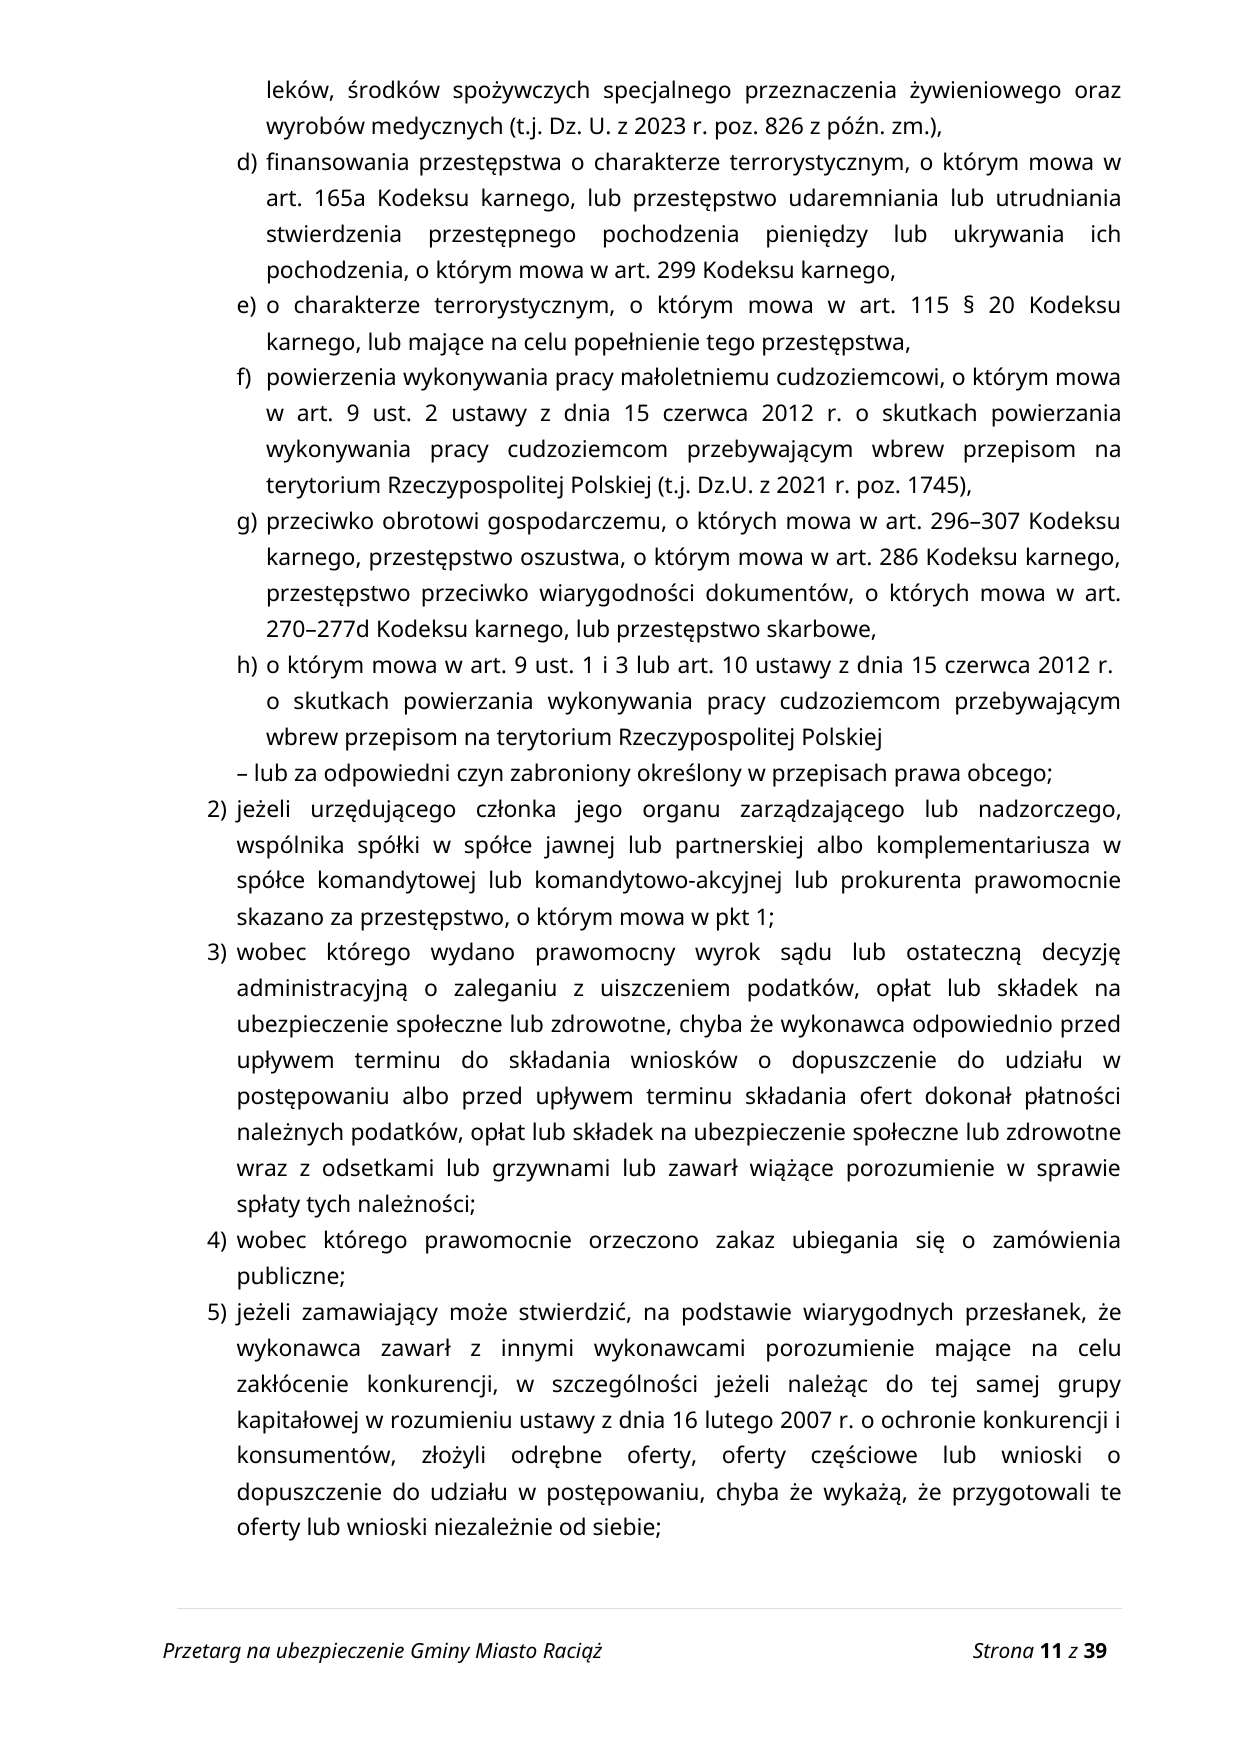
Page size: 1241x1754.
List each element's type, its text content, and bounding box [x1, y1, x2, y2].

list o którym mowa w art. 9 ust. 1 i 3 lub art. 10 ustawy z dnia 15 czerwca 2012 r. o skutkach powierzania wykonywania pracy cudzoziemcom przebywającym wbrew przepisom na terytorium Rzeczypospolitej Polskiej [236, 649, 1122, 752]
list wobec którego prawomocnie orzeczono zakaz ubiegania się o zamówienia publiczne; [207, 1224, 1122, 1291]
list wobec którego wydano prawomocny wyrok sądu lub ostateczną decyzję administracyjną o zaleganiu z uiszczeniem podatków, opłat lub składek na ubezpieczenie społeczne lub zdrowotne, chyba że wykonawca odpowiednio przed upływem terminu do składania wniosków o dopuszczenie do udziału w postępowaniu albo przed upływem terminu składania ofert dokonał płatności należnych podatków, opłat lub składek na ubezpieczenie społeczne lub zdrowotne wraz z odsetkami lub grzywnami lub zawarł wiążące porozumienie w sprawie spłaty tych należności; [207, 936, 1122, 1219]
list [236, 74, 1122, 141]
list powierzenia wykonywania pracy małoletniemu cudzoziemcowi, o którym mowa w art. 9 ust. 2 ustawy z dnia 15 czerwca 2012 r. o skutkach powierzania wykonywania pracy cudzoziemcom przebywającym wbrew przepisom na terytorium Rzeczypospolitej Polskiej (t.j. Dz.U. z 2021 r. poz. 1745), [236, 361, 1122, 500]
list przeciwko obrotowi gospodarczemu, o których mowa w art. 296–307 Kodeksu karnego, przestępstwo oszustwa, o którym mowa w art. 286 Kodeksu karnego, przestępstwo przeciwko wiarygodności dokumentów, o których mowa w art. 270–277d Kodeksu karnego, lub przestępstwo skarbowe, [236, 505, 1122, 644]
list jeżeli urzędującego członka jego organu zarządzającego lub nadzorczego, wspólnika spółki w spółce jawnej lub partnerskiej albo komplementariusza w spółce komandytowej lub komandytowo-akcyjnej lub prokurenta prawomocnie skazano za przestępstwo, o którym mowa w pkt 1; [207, 793, 1122, 932]
list finansowania przestępstwa o charakterze terrorystycznym, o którym mowa w art. 165a Kodeksu karnego, lub przestępstwo udaremniania lub utrudniania stwierdzenia przestępnego pochodzenia pieniędzy lub ukrywania ich pochodzenia, o którym mowa w art. 299 Kodeksu karnego, [236, 146, 1122, 285]
list jeżeli zamawiający może stwierdzić, na podstawie wiarygodnych przesłanek, że wykonawca zawarł z innymi wykonawcami porozumienie mające na celu zakłócenie konkurencji, w szczególności jeżeli należąc do tej samej grupy kapitałowej w rozumieniu ustawy z dnia 16 lutego 2007 r. o ochronie konkurencji i konsumentów, złożyli odrębne oferty, oferty częściowe lub wnioski o dopuszczenie do udziału w postępowaniu, chyba że wykażą, że przygotowali te oferty lub wnioski niezależnie od siebie; [207, 1296, 1122, 1543]
text – lub za odpowiedni czyn zabroniony określony w przepisach prawa obcego; [207, 757, 1122, 788]
list o charakterze terrorystycznym, o którym mowa w art. 115 § 20 Kodeksu karnego, lub mające na celu popełnienie tego przestępstwa, [236, 289, 1122, 357]
